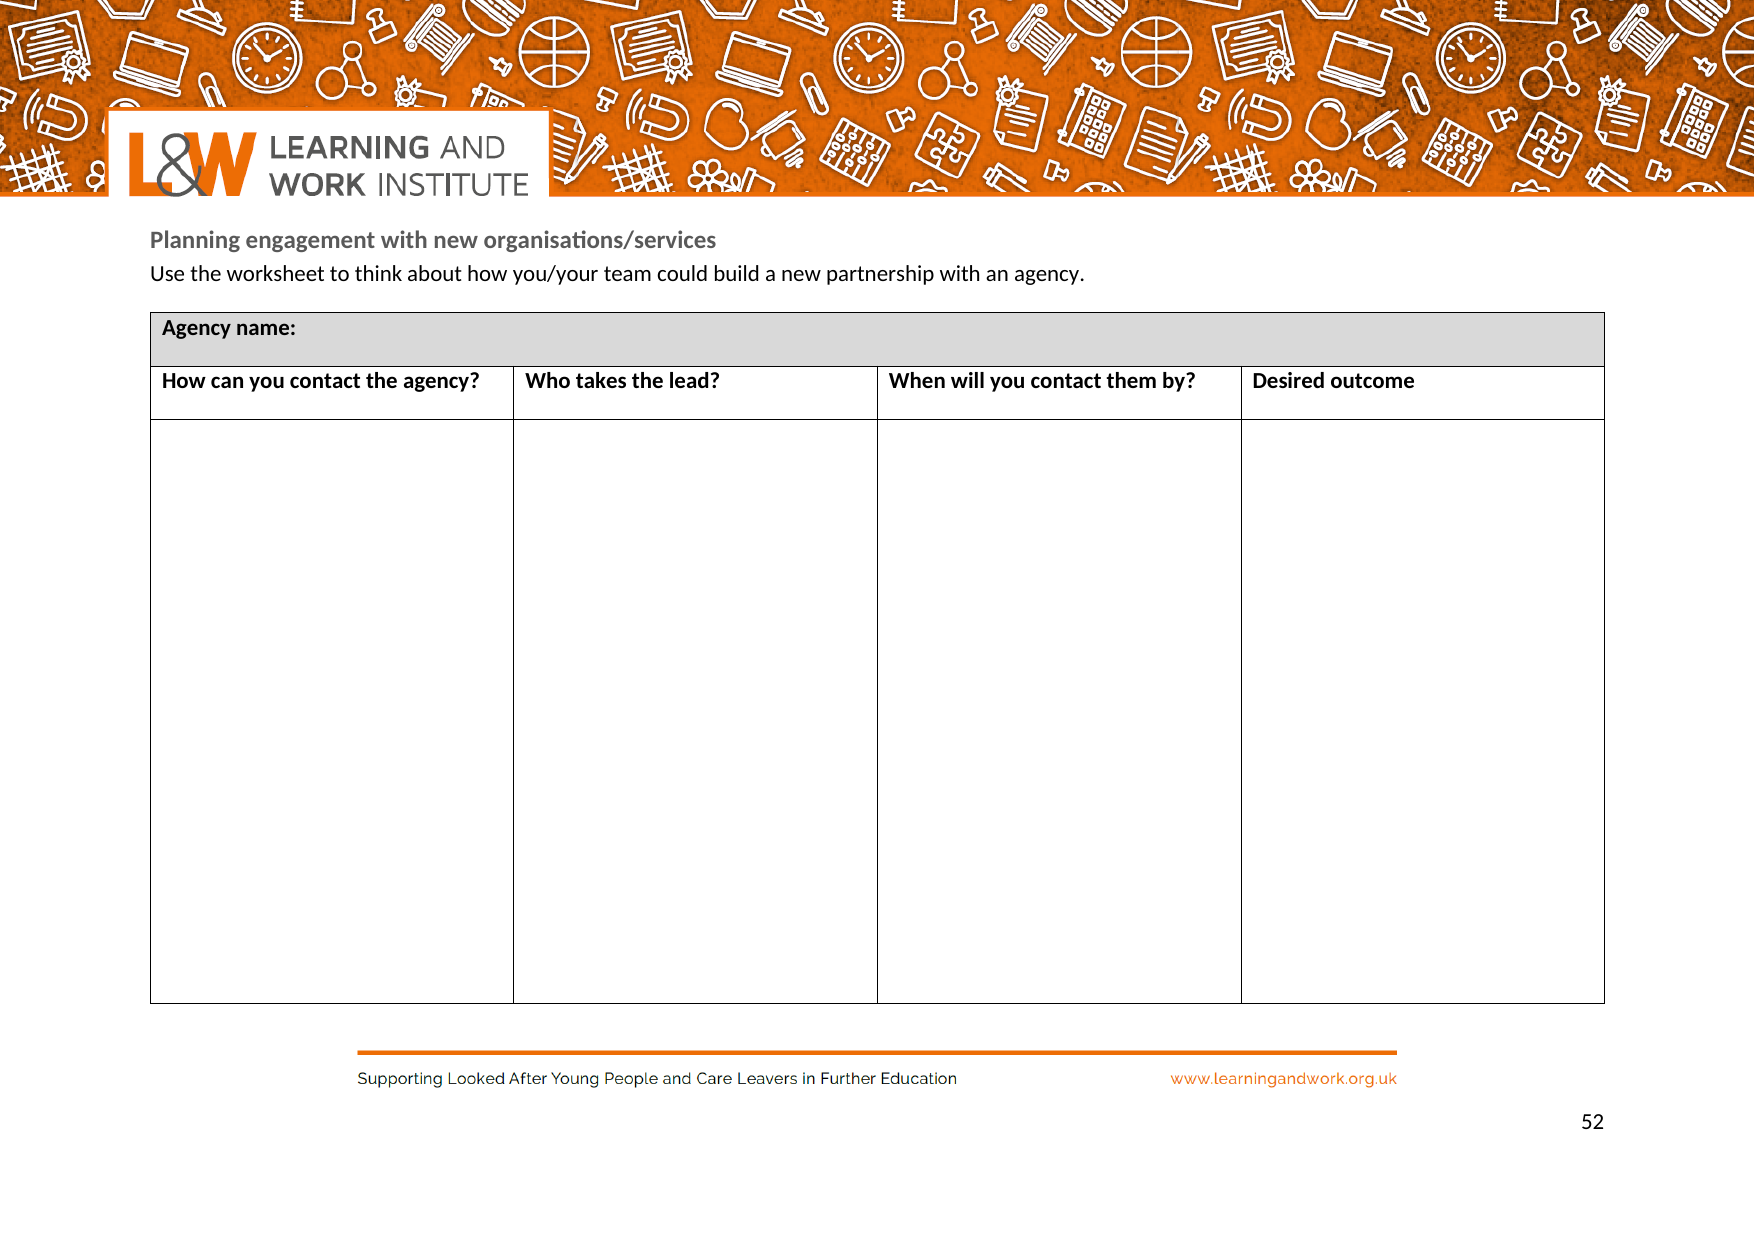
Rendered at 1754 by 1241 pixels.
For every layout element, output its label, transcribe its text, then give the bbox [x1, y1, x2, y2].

table_cell How can you contact the agency? [151, 367, 513, 419]
picture [0, 0, 1754, 199]
table_cell [151, 420, 513, 1003]
table_header Agency name: [151, 313, 1604, 366]
table_cell Who takes the lead? [514, 367, 877, 419]
table_cell [514, 420, 877, 1003]
table_cell [878, 420, 1241, 1003]
subtitle Planning engagement with new organisations/services [150, 199, 1604, 254]
picture [289, 1040, 1465, 1124]
table_cell When will you contact them by? [878, 367, 1241, 419]
table_cell [1242, 420, 1604, 1003]
text Use the worksheet to think about how you/your team could build a new partnership with an agency. [150, 259, 1604, 287]
table_cell Desired outcome [1242, 367, 1604, 419]
